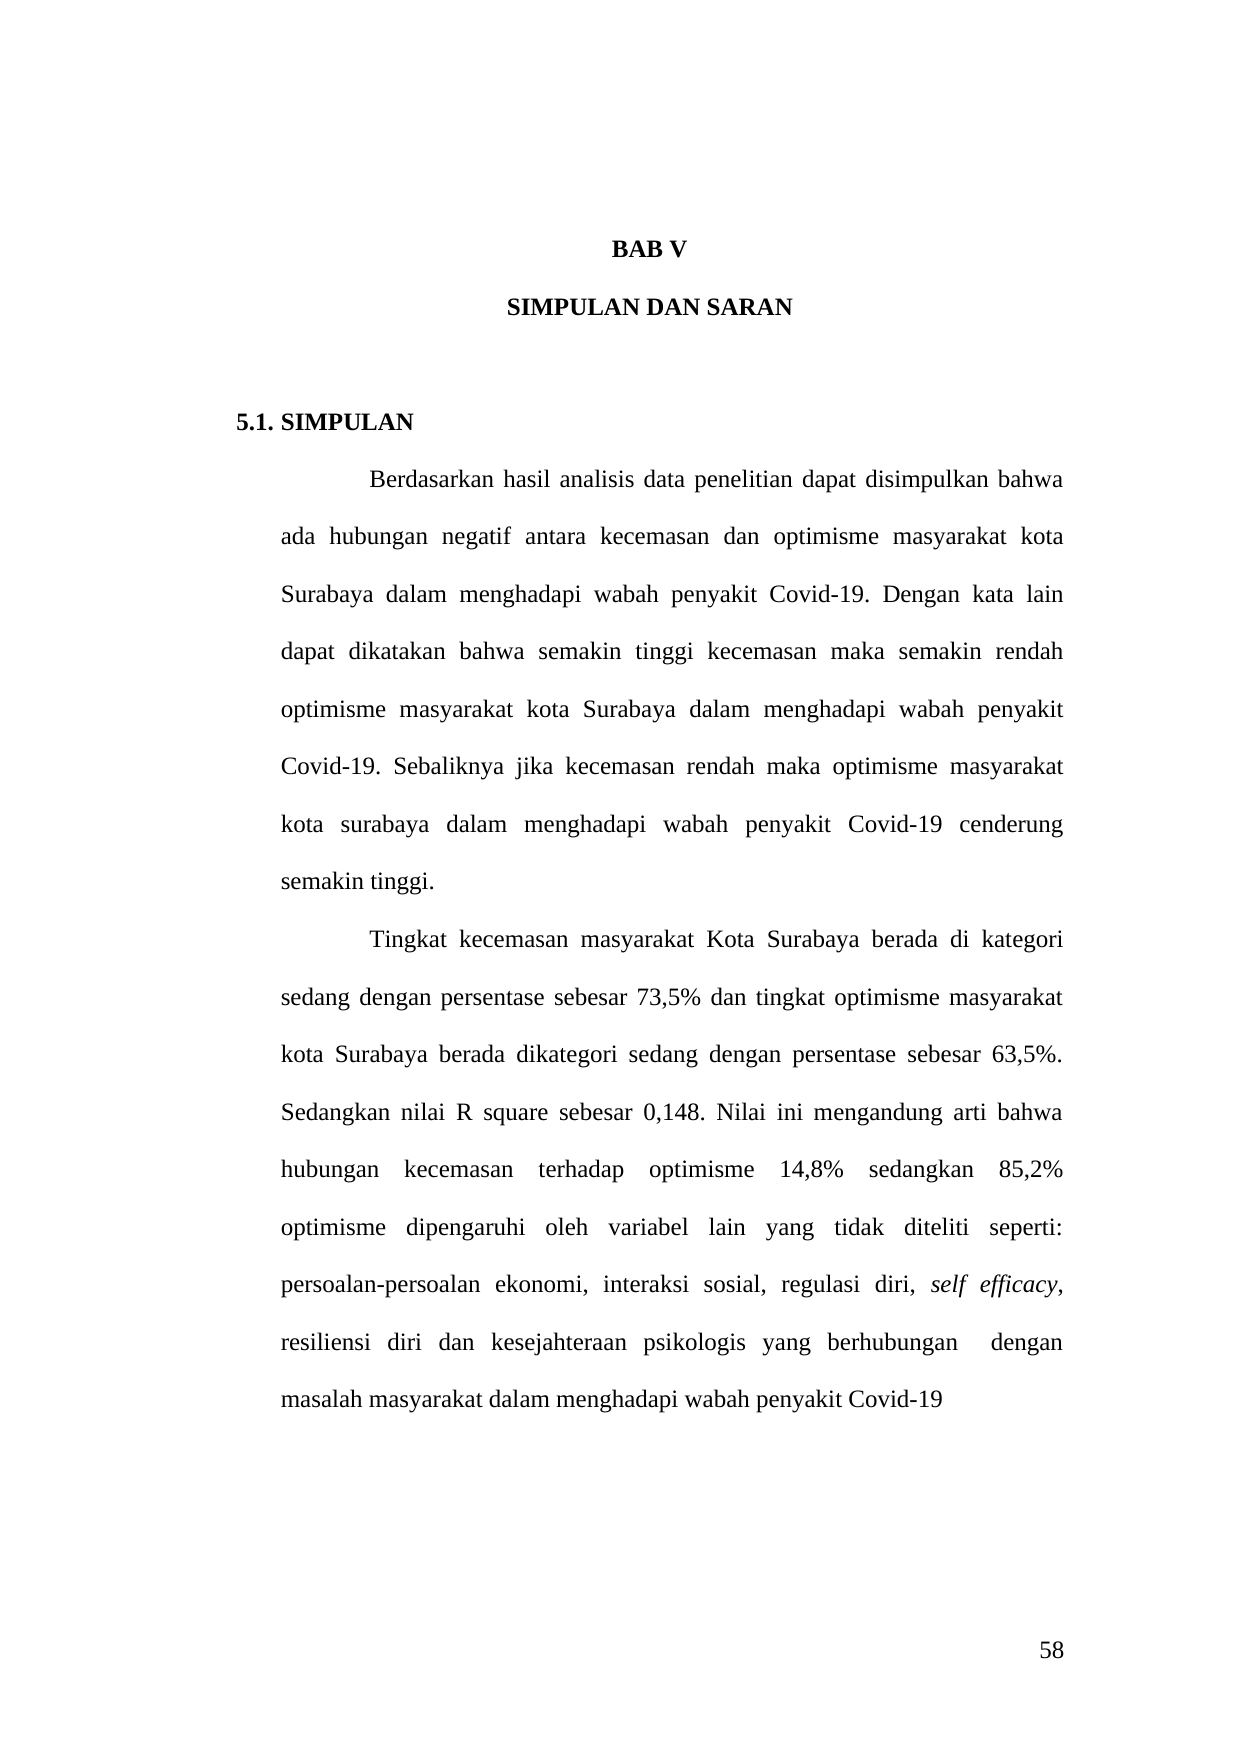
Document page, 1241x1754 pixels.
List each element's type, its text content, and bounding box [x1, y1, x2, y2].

text 58 [175, 1636, 1064, 1664]
text Tingkat kecemasan masyarakat Kota Surabaya berada di kategori sedang dengan persentase sebesar 73,5% dan tingkat optimisme masyarakat kota Surabaya berada dikategori sedang dengan persentase sebesar 63,5%. Sedangkan nilai R square sebesar 0,148. Nilai ini mengandung arti bahwa hubungan kecemasan terhadap optimisme 14,8% sedangkan 85,2% optimisme dipengaruhi oleh variabel lain yang tidak diteliti seperti: persoalan-persoalan ekonomi, interaksi sosial, regulasi diri, self efficacy, resiliensi diri dan kesejahteraan psikologis yang berhubungan dengan masalah masyarakat dalam menghadapi wabah penyakit Covid-19 [281, 924, 1064, 1413]
text Berdasarkan hasil analisis data penelitian dapat disimpulkan bahwa ada hubungan negatif antara kecemasan dan optimisme masyarakat kota Surabaya dalam menghadapi wabah penyakit Covid-19. Dengan kata lain dapat dikatakan bahwa semakin tinggi kecemasan maka semakin rendah optimisme masyarakat kota Surabaya dalam menghadapi wabah penyakit Covid-19. Sebaliknya jika kecemasan rendah maka optimisme masyarakat kota surabaya dalam menghadapi wabah penyakit Covid-19 cenderung semakin tinggi. [281, 464, 1064, 895]
subtitle BAB V SIMPULAN DAN SARAN [507, 234, 794, 320]
list SIMPULAN [236, 407, 1126, 436]
